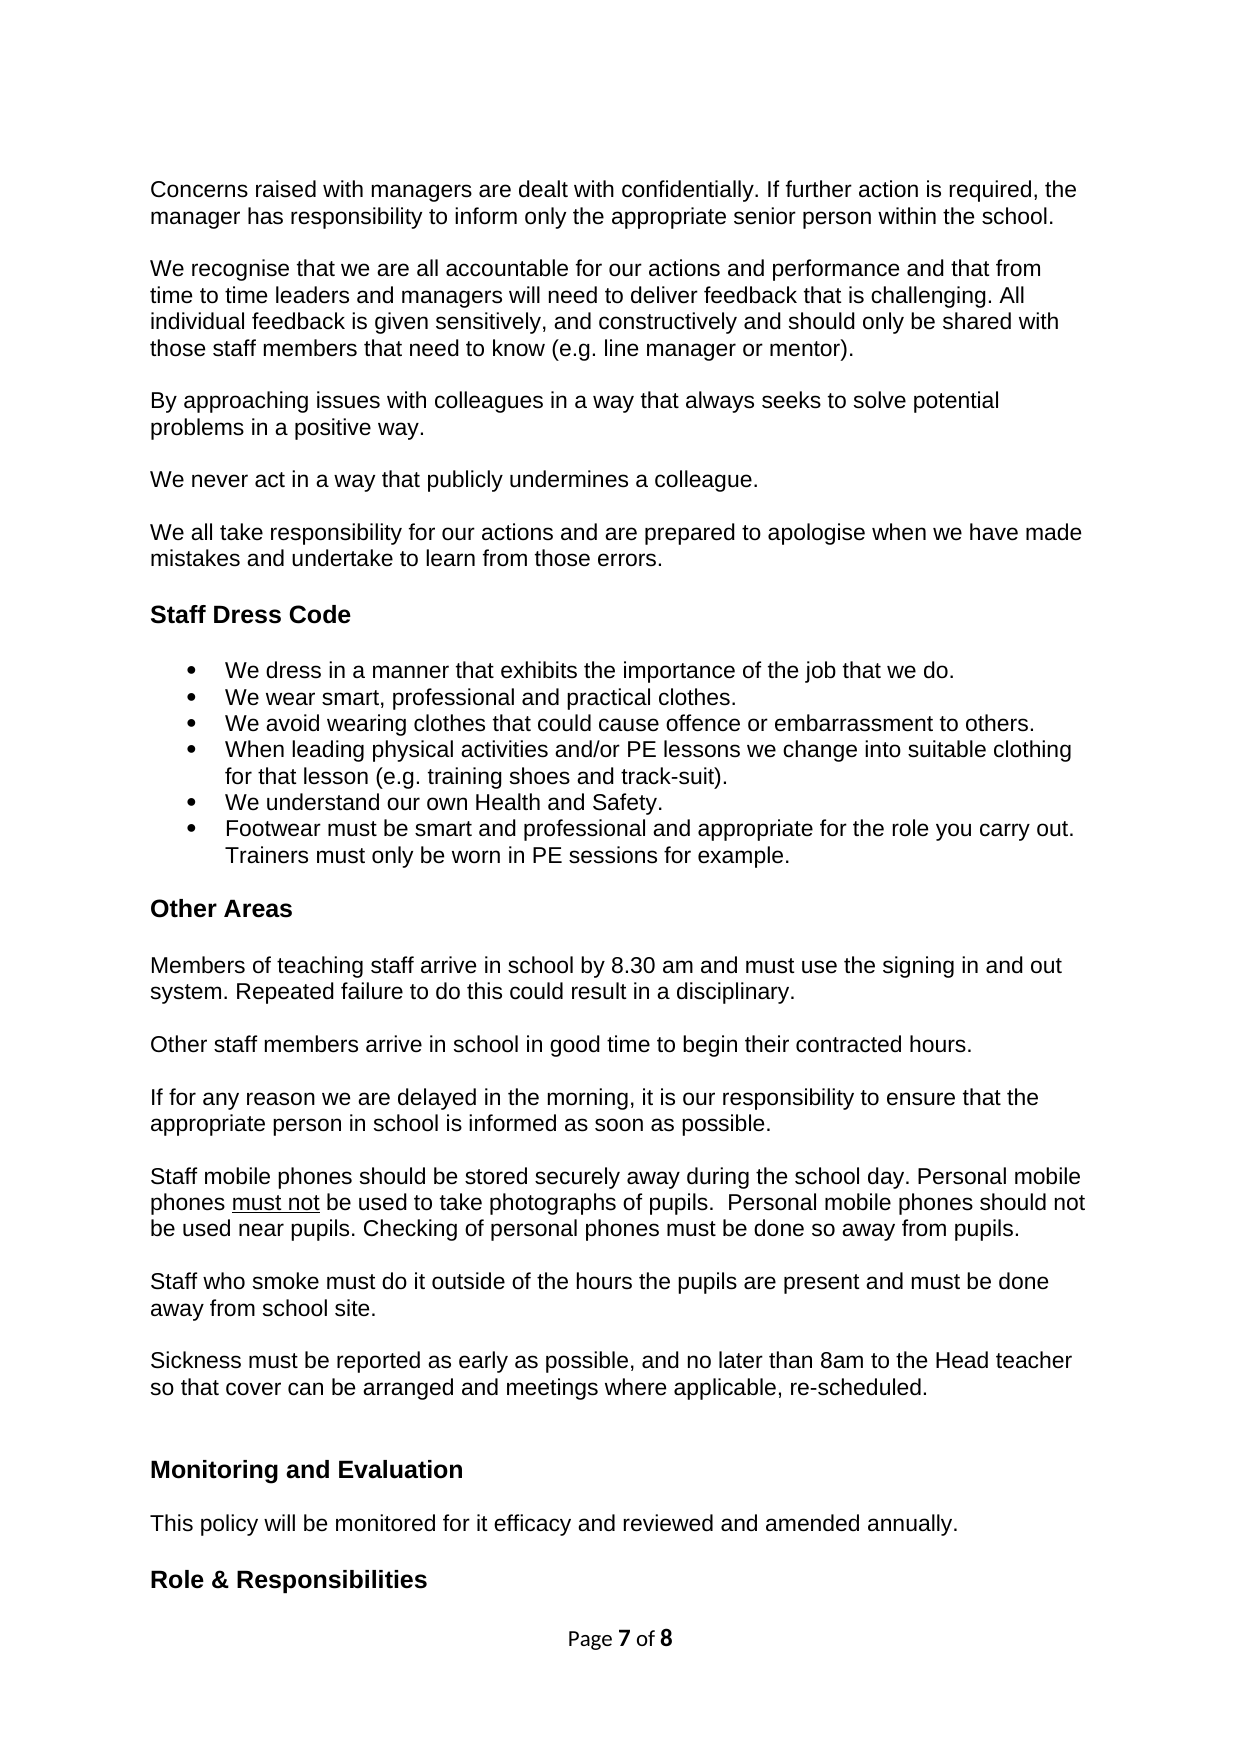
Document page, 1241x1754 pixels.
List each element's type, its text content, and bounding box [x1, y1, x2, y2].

list When leading physical activities and/or PE lessons we change into suitable clothing for that lesson (e.g. training shoes and track-suit). [187, 736, 1090, 789]
text Staff who smoke must do it outside of the hours the pupils are present and must be done away from school site. [150, 1268, 1090, 1321]
text Monitoring and Evaluation [150, 1455, 1090, 1484]
text We recognise that we are all accountable for our actions and performance and that from time to time leaders and managers will need to deliver feedback that is challenging. All individual feedback is given sensitively, and constructively and should only be shared with those staff members that need to know (e.g. line manager or mentor). [150, 255, 1090, 361]
list Footwear must be smart and professional and appropriate for the role you carry out. Trainers must only be worn in PE sessions for example. [187, 815, 1090, 868]
text Staff mobile phones should be stored securely away during the school day. Personal mobile phones must not be used to take photographs of pupils. Personal mobile phones should not be used near pupils. Checking of personal phones must be done so away from pupils. [150, 1163, 1090, 1242]
text Other Areas [150, 894, 1090, 923]
text Other staff members arrive in school in good time to begin their contracted hours. [150, 1031, 1090, 1057]
list We wear smart, professional and practical clothes. [187, 683, 1090, 710]
text Concerns raised with managers are dealt with confidentially. If further action is required, the manager has responsibility to inform only the appropriate senior person within the school. [150, 176, 1090, 229]
list We avoid wearing clothes that could cause offence or embarrassment to others. [187, 710, 1090, 736]
text We never act in a way that publicly undermines a colleague. [150, 466, 1090, 493]
text Staff Dress Code [150, 600, 1090, 628]
text This policy will be monitored for it efficacy and reviewed and amended annually. [150, 1510, 1090, 1536]
list We dress in a manner that exhibits the importance of the job that we do. [187, 657, 1090, 683]
text If for any reason we are delayed in the morning, it is our responsibility to ensure that the appropriate person in school is informed as soon as possible. [150, 1084, 1090, 1136]
text We all take responsibility for our actions and are prepared to apologise when we have made mistakes and undertake to learn from those errors. [150, 519, 1090, 572]
text Members of teaching staff arrive in school by 8.30 am and must use the signing in and out system. Repeated failure to do this could result in a disciplinary. [150, 952, 1090, 1004]
list We understand our own Health and Safety. [187, 789, 1090, 815]
text Role & Responsibilities [150, 1565, 1090, 1594]
text By approaching issues with colleagues in a way that always seeks to solve potential problems in a positive way. [150, 387, 1090, 440]
text Sickness must be reported as early as possible, and no later than 8am to the Head teacher so that cover can be arranged and meetings where applicable, re-scheduled. [150, 1347, 1090, 1400]
